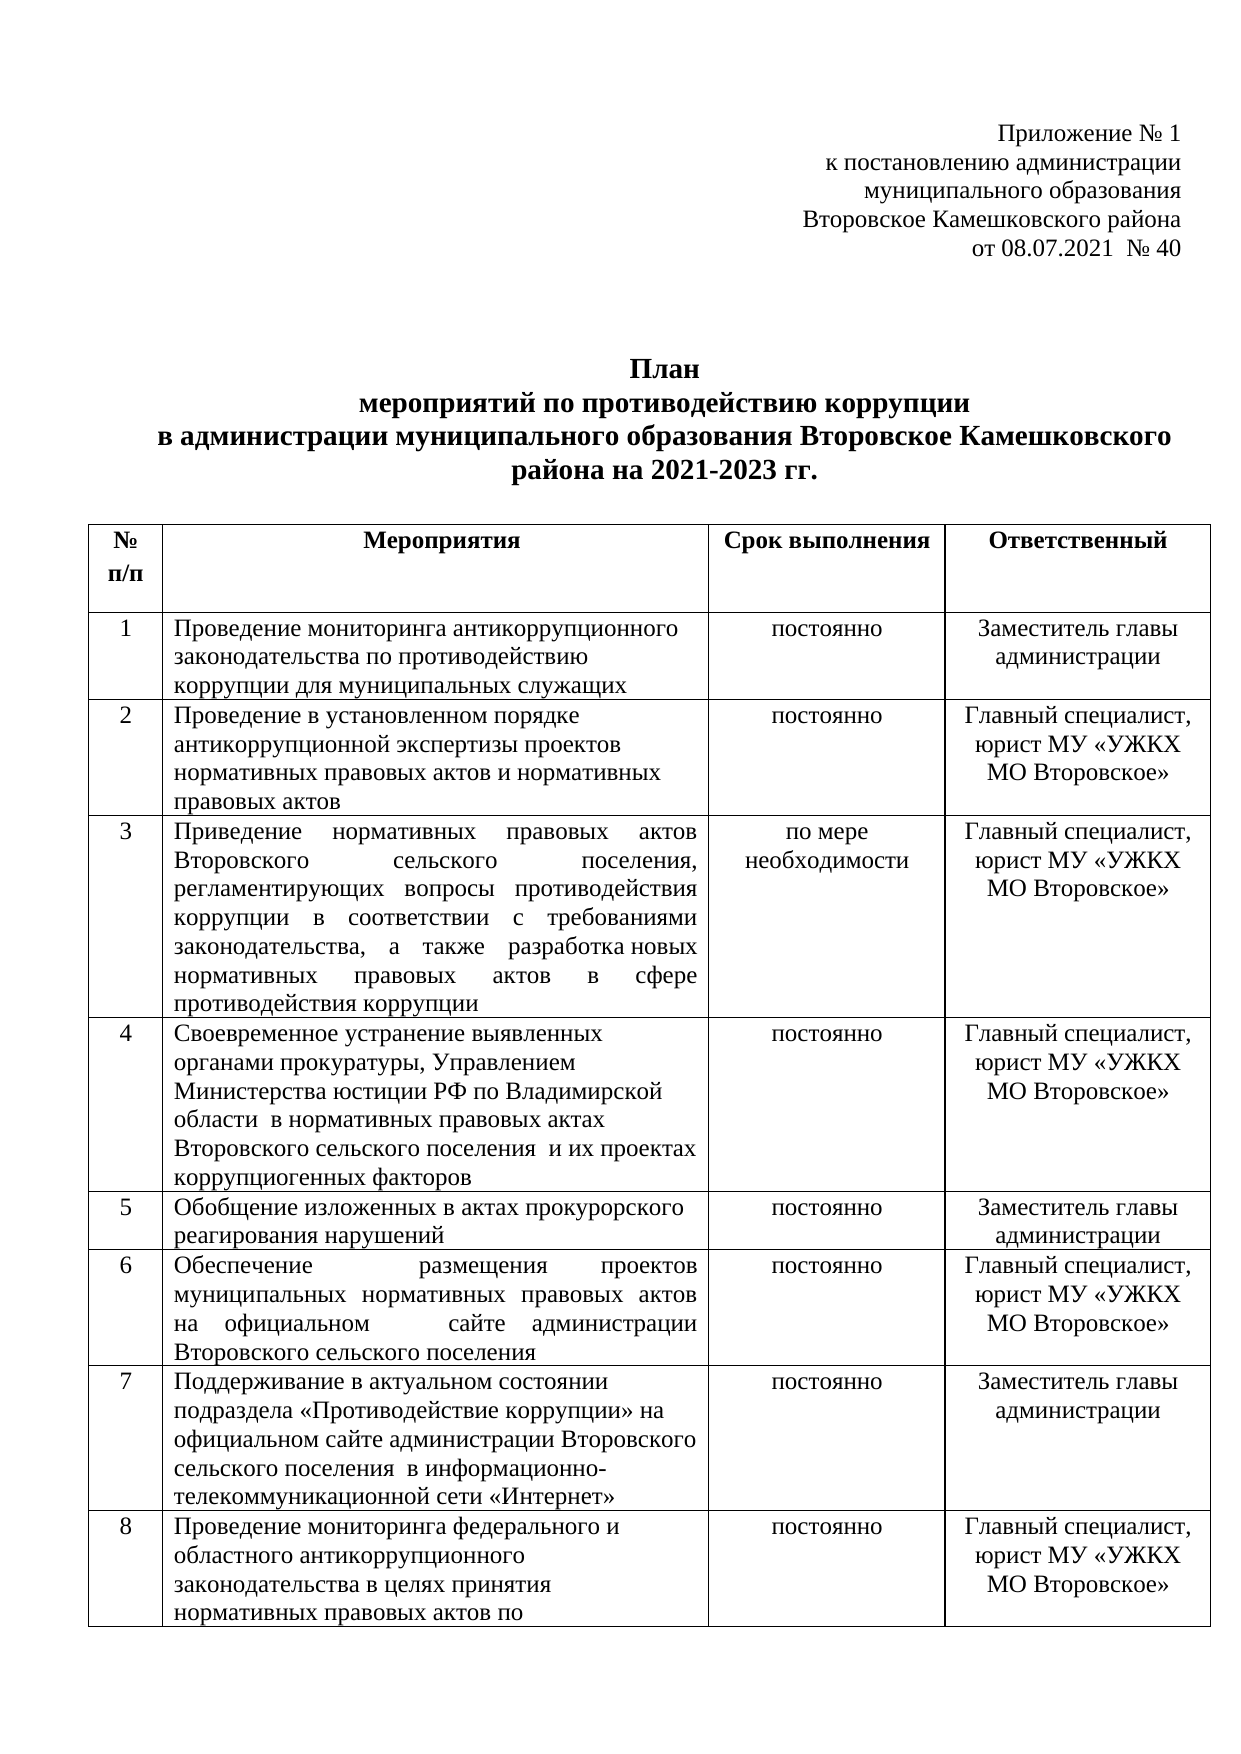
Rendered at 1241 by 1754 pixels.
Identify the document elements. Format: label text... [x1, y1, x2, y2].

table_cell Проведение в установленном порядке антикоррупционной экспертизы проектов нормативных правовых актов и нормативных правовых актов [163, 700, 708, 815]
table_cell постоянно [709, 1511, 944, 1626]
text Приложение № 1 [148, 118, 1181, 147]
table_cell постоянно [709, 1018, 944, 1191]
table_cell постоянно [709, 1250, 944, 1365]
table_cell Главный специалист, юрист МУ «УЖКХ МО Второвское» [946, 816, 1210, 1017]
text муниципального образования [148, 176, 1181, 204]
table_header Ответственный [946, 525, 1210, 612]
table_cell 1 [89, 613, 162, 699]
table_cell 5 [89, 1192, 162, 1249]
table_cell Заместитель главы администрации [946, 613, 1210, 699]
table_cell 7 [89, 1366, 162, 1510]
text мероприятий по противодействию коррупции [148, 385, 1181, 418]
table_cell Заместитель главы администрации [946, 1192, 1210, 1249]
table_cell постоянно [709, 1192, 944, 1249]
table_cell 8 [89, 1511, 162, 1626]
table_cell постоянно [709, 700, 944, 815]
table_cell постоянно [709, 1366, 944, 1510]
table_cell Главный специалист, юрист МУ «УЖКХ МО Второвское» [946, 700, 1210, 815]
text в администрации муниципального образования Второвское Камешковского района на 2021-2023 гг. [148, 418, 1181, 486]
table_header № п/п [89, 525, 162, 612]
text План [148, 351, 1181, 385]
table_cell 4 [89, 1018, 162, 1191]
table_cell Обобщение изложенных в актах прокурорского реагирования нарушений [163, 1192, 708, 1249]
text от 08.07.2021 № 40 [148, 233, 1181, 262]
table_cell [163, 1511, 708, 1626]
table_cell 3 [89, 816, 162, 1017]
table_cell Главный специалист, юрист МУ «УЖКХ МО Второвское» [946, 1018, 1210, 1191]
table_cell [946, 1511, 1210, 1626]
table_cell Поддерживание в актуальном состоянии подраздела «Противодействие коррупции» на официальном сайте администрации Второвского сельского поселения в информационно-телекоммуникационной сети «Интернет» [163, 1366, 708, 1510]
table_cell Обеспечение размещения проектов муниципальных нормативных правовых актов на официальном сайте администрации Второвского сельского поселения [163, 1250, 708, 1365]
table_cell по мере необходимости [709, 816, 944, 1017]
table_header Срок выполнения [709, 525, 944, 612]
table_cell Заместитель главы администрации [946, 1366, 1210, 1510]
table_cell Главный специалист, юрист МУ «УЖКХ МО Второвское» [946, 1250, 1210, 1365]
table_cell Приведение нормативных правовых актов Второвского сельского поселения, регламентирующих вопросы противодействия коррупции в соответствии с требованиями законодательства, а также разработка новых нормативных правовых актов в сфере противодействия коррупции [163, 816, 708, 1017]
table_cell 6 [89, 1250, 162, 1365]
table_cell Проведение мониторинга антикоррупционного законодательства по противодействию коррупции для муниципальных служащих [163, 613, 708, 699]
table_cell 2 [89, 700, 162, 815]
table_cell постоянно [709, 613, 944, 699]
text к постановлению администрации [148, 147, 1181, 176]
table_header Мероприятия [163, 525, 708, 612]
table_cell Своевременное устранение выявленных органами прокуратуры, Управлением Министерства юстиции РФ по Владимирской области в нормативных правовых актах Второвского сельского поселения и их проектах коррупциогенных факторов [163, 1018, 708, 1191]
text Второвское Камешковского района [148, 204, 1181, 233]
